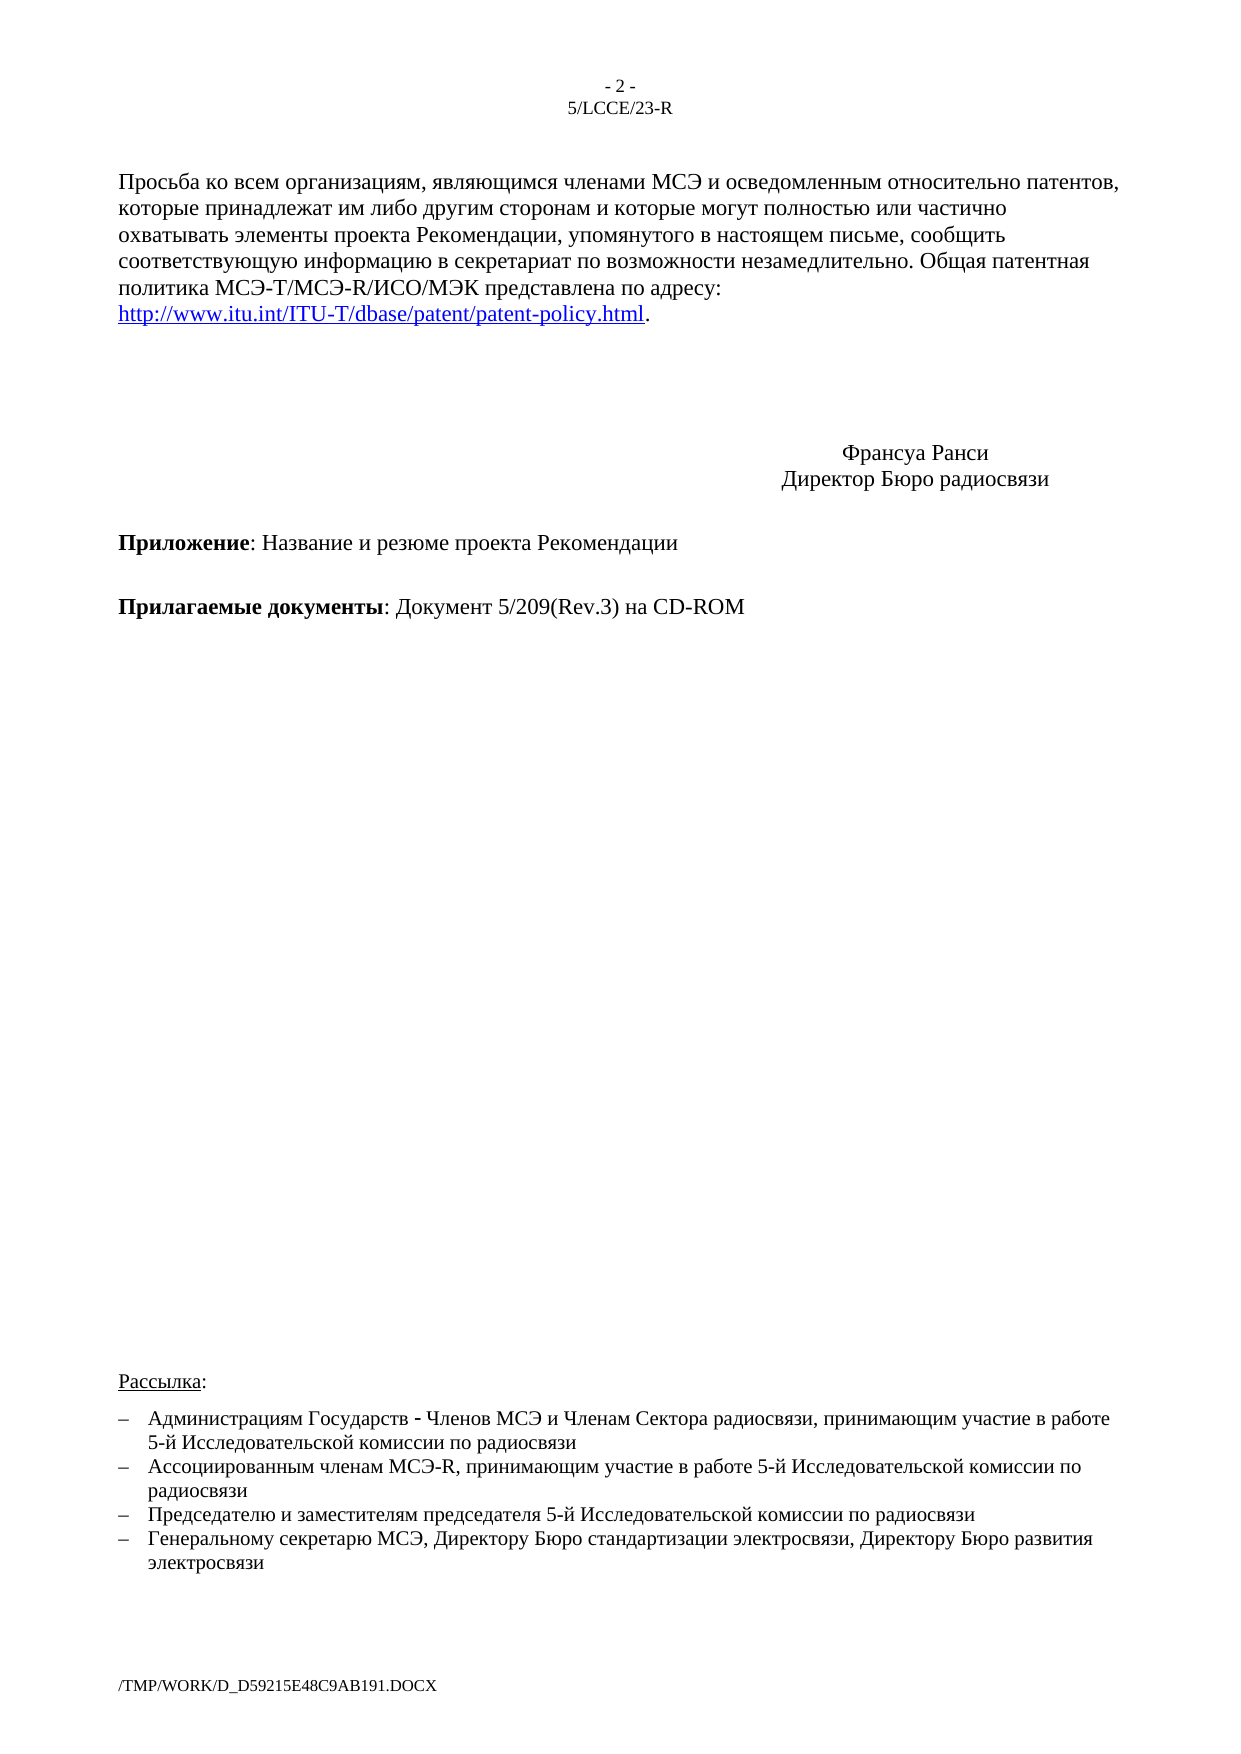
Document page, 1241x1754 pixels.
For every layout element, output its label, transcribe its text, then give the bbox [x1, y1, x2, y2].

text – Ассоциированным членам МСЭ-R, принимающим участие в работе 5-й Исследовательской комиссии по радиосвязи [118, 1454, 1122, 1502]
text Прилагаемые документы: Документ 5/209(Rev.3) на CD-ROM [118, 593, 1122, 619]
text Рассылка: [118, 1369, 1122, 1393]
text – Председателю и заместителям председателя 5-й Исследовательской комиссии по радиосвязи [118, 1502, 1122, 1526]
text Просьба ко всем организациям, являющимся членами МСЭ и осведомленным относительно патентов, которые принадлежат им либо другим сторонам и которые могут полностью или частично охватывать элементы проекта Рекомендации, упомянутого в настоящем письме, сообщить соответствующую информацию в секретариат по возможности незамедлительно. Общая патентная политика МСЭ-T/МСЭ-R/ИСО/МЭК представлена по адресу: http://www.itu.int/ITU-T/dbase/patent/patent-policy.html. [118, 168, 1122, 326]
text – Генеральному секретарю МСЭ, Директору Бюро стандартизации электросвязи, Директору Бюро развития электросвязи [118, 1526, 1122, 1574]
text Франсуа Ранси Директор Бюро радиосвязи [709, 439, 1122, 491]
text – Администрациям Государств Членов МСЭ и Членам Сектора радиосвязи, принимающим участие в работе 5-й Исследовательской комиссии по радиосвязи [118, 1406, 1122, 1454]
text Приложение: Название и резюме проекта Рекомендации [118, 529, 1122, 555]
